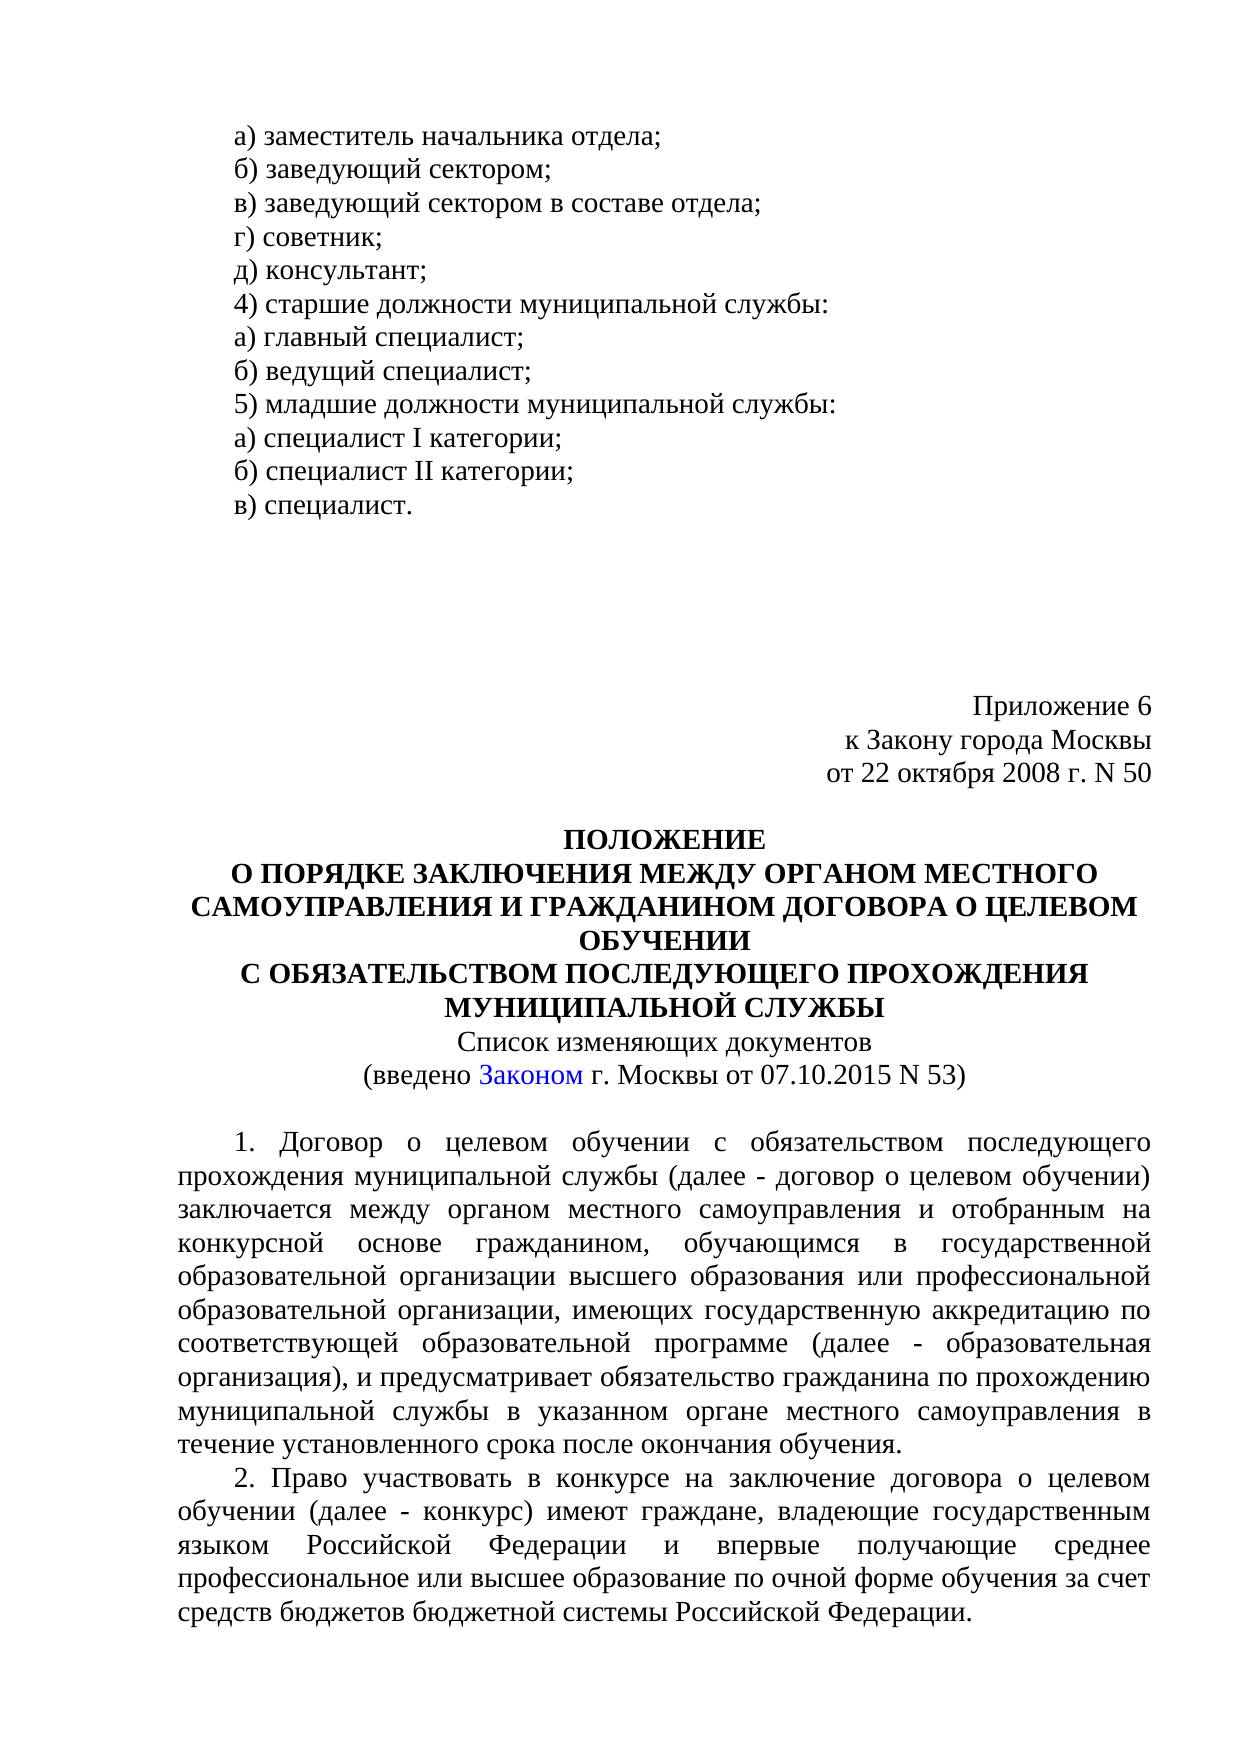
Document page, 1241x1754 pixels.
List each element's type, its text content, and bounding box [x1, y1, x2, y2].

text д) консультант; [177, 252, 1152, 286]
text 2. Право участвовать в конкурсе на заключение договора о целевом обучении (далее - конкурс) имеют граждане, владеющие государственным языком Российской Федерации и впервые получающие среднее профессиональное или высшее образование по очной форме обучения за счет средств бюджетов бюджетной системы Российской Федерации. [177, 1460, 1152, 1627]
text а) специалист I категории; [177, 420, 1152, 453]
text Список изменяющих документов [177, 1024, 1152, 1057]
text 5) младшие должности муниципальной службы: [177, 386, 1152, 420]
text (введено Законом г. Москвы от 07.10.2015 N 53) [177, 1057, 1152, 1091]
text в) специалист. [177, 487, 1152, 521]
title О ПОРЯДКЕ ЗАКЛЮЧЕНИЯ МЕЖДУ ОРГАНОМ МЕСТНОГО [177, 856, 1152, 889]
title ПОЛОЖЕНИЕ [177, 822, 1152, 856]
text б) заведующий сектором; [177, 152, 1152, 185]
text б) специалист II категории; [177, 453, 1152, 487]
text 1. Договор о целевом обучении с обязательством последующего прохождения муниципальной службы (далее - договор о целевом обучении) заключается между органом местного самоуправления и отобранным на конкурсной основе гражданином, обучающимся в государственной образовательной организации высшего образования или профессиональной образовательной организации, имеющих государственную аккредитацию по соответствующей образовательной программе (далее - образовательная организация), и предусматривает обязательство гражданина по прохождению муниципальной службы в указанном органе местного самоуправления в течение установленного срока после окончания обучения. [177, 1124, 1152, 1460]
text в) заведующий сектором в составе отдела; [177, 185, 1152, 219]
text Приложение 6 [177, 688, 1152, 722]
text б) ведущий специалист; [177, 353, 1152, 386]
text от 22 октября 2008 г. N 50 [177, 755, 1152, 789]
text к Закону города Москвы [177, 722, 1152, 755]
text а) главный специалист; [177, 319, 1152, 353]
title МУНИЦИПАЛЬНОЙ СЛУЖБЫ [177, 990, 1152, 1024]
text г) советник; [177, 219, 1152, 252]
text 4) старшие должности муниципальной службы: [177, 286, 1152, 319]
title С ОБЯЗАТЕЛЬСТВОМ ПОСЛЕДУЮЩЕГО ПРОХОЖДЕНИЯ [177, 957, 1152, 990]
text а) заместитель начальника отдела; [177, 118, 1152, 152]
title САМОУПРАВЛЕНИЯ И ГРАЖДАНИНОМ ДОГОВОРА О ЦЕЛЕВОМ ОБУЧЕНИИ [177, 889, 1152, 957]
